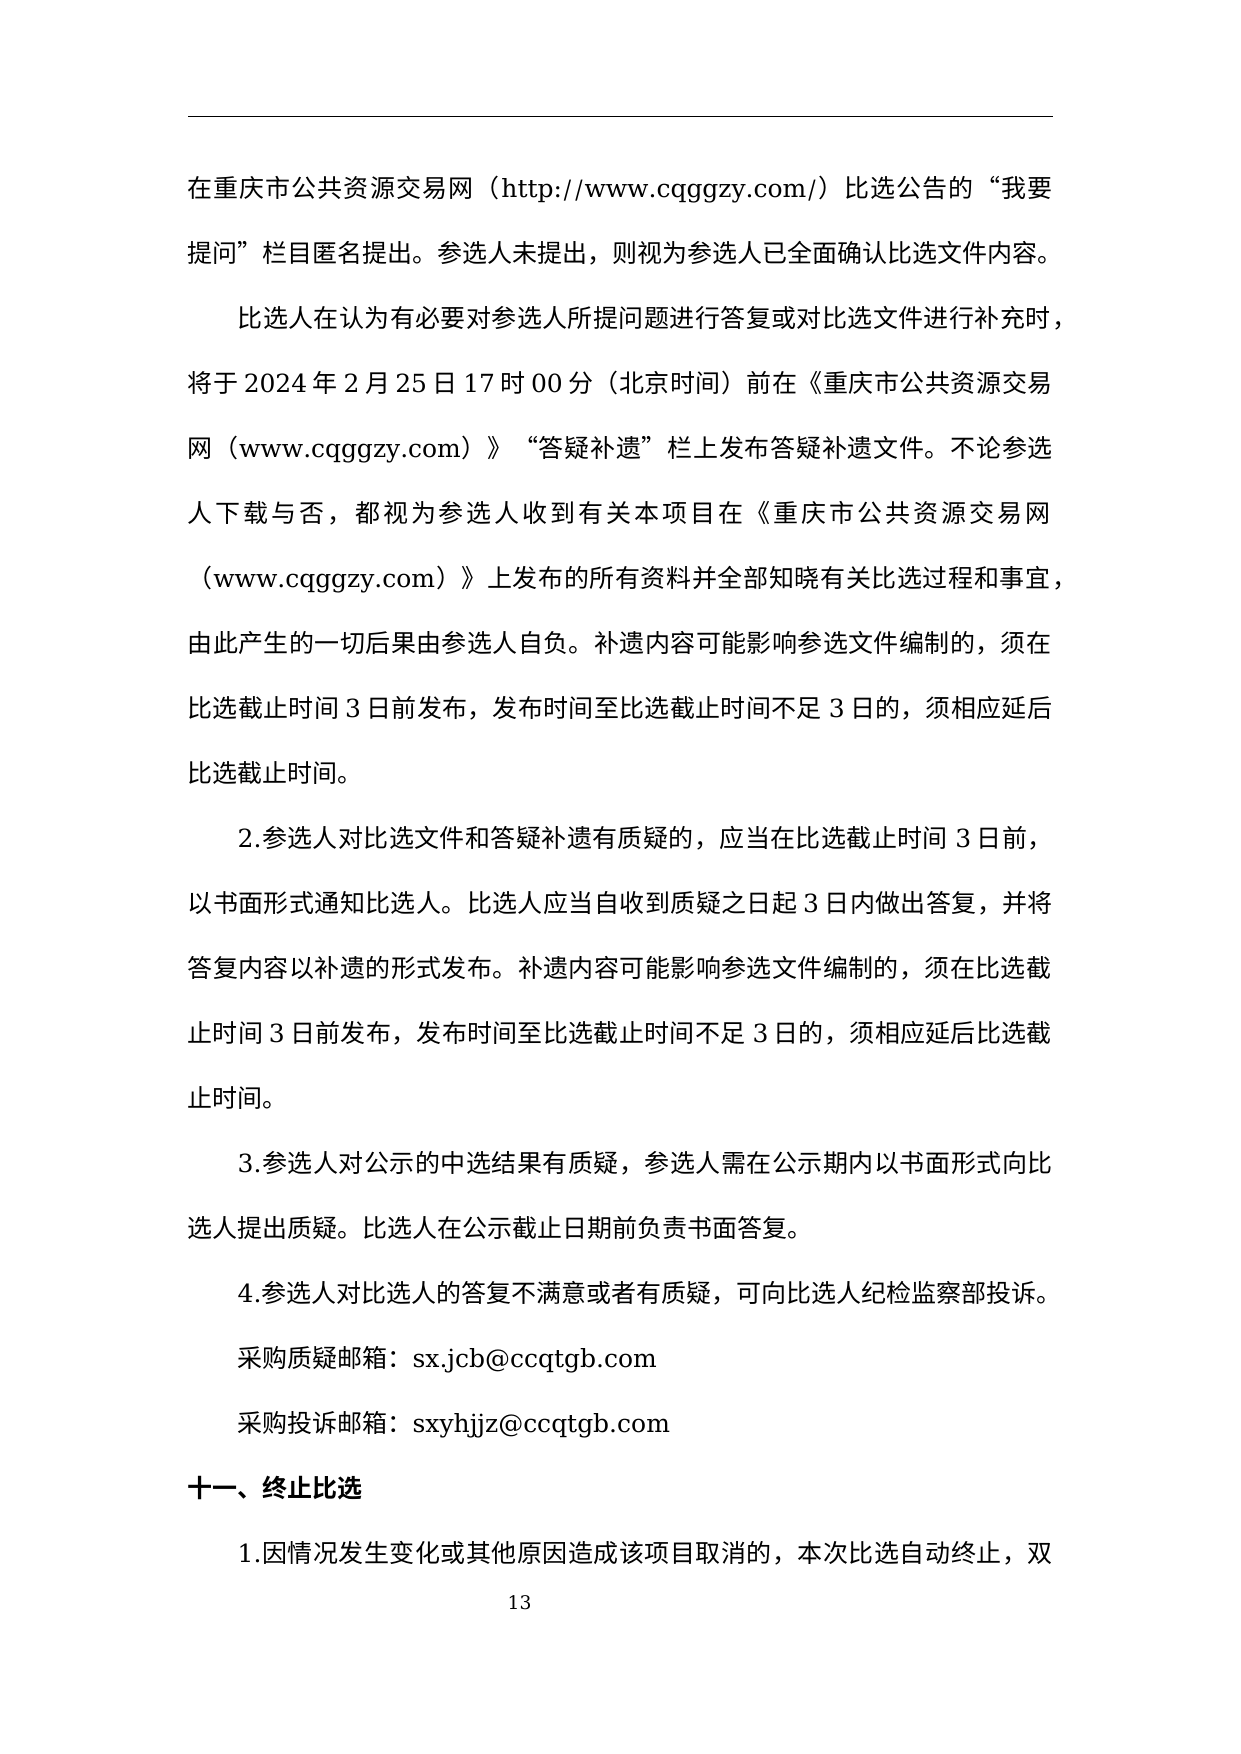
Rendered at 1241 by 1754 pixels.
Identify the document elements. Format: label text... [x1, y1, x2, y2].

text 3.参选人对公示的中选结果有质疑，参选人需在公示期内以书面形式向比选人提出质疑。比选人在公示截止日期前负责书面答复。 [187, 1129, 1053, 1259]
text 采购质疑邮箱：sx.jcb@ccqtgb.com [187, 1324, 1053, 1389]
subtitle 十一、终止比选 [187, 1454, 1053, 1519]
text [187, 154, 1053, 284]
text 4.参选人对比选人的答复不满意或者有质疑，可向比选人纪检监察部投诉。 [187, 1259, 1053, 1324]
text 2.参选人对比选文件和答疑补遗有质疑的，应当在比选截止时间3日前，以书面形式通知比选人。比选人应当自收到质疑之日起3日内做出答复，并将答复内容以补遗的形式发布。补遗内容可能影响参选文件编制的，须在比选截止时间3日前发布，发布时间至比选截止时间不足3日的，须相应延后比选截止时间。 [187, 804, 1053, 1129]
text 比选人在认为有必要对参选人所提问题进行答复或对比选文件进行补充时，将于2024年2月25日17时00分（北京时间）前在《重庆市公共资源交易网（www.cqggzy.com）》“答疑补遗”栏上发布答疑补遗文件。不论参选人下载与否，都视为参选人收到有关本项目在《重庆市公共资源交易网（www.cqggzy.com）》上发布的所有资料并全部知晓有关比选过程和事宜，由此产生的一切后果由参选人自负。补遗内容可能影响参选文件编制的，须在比选截止时间3日前发布，发布时间至比选截止时间不足3日的，须相应延后比选截止时间。 [187, 284, 1053, 804]
text 采购投诉邮箱：sxyhjjz@ccqtgb.com [187, 1389, 1053, 1454]
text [187, 1519, 1053, 1584]
